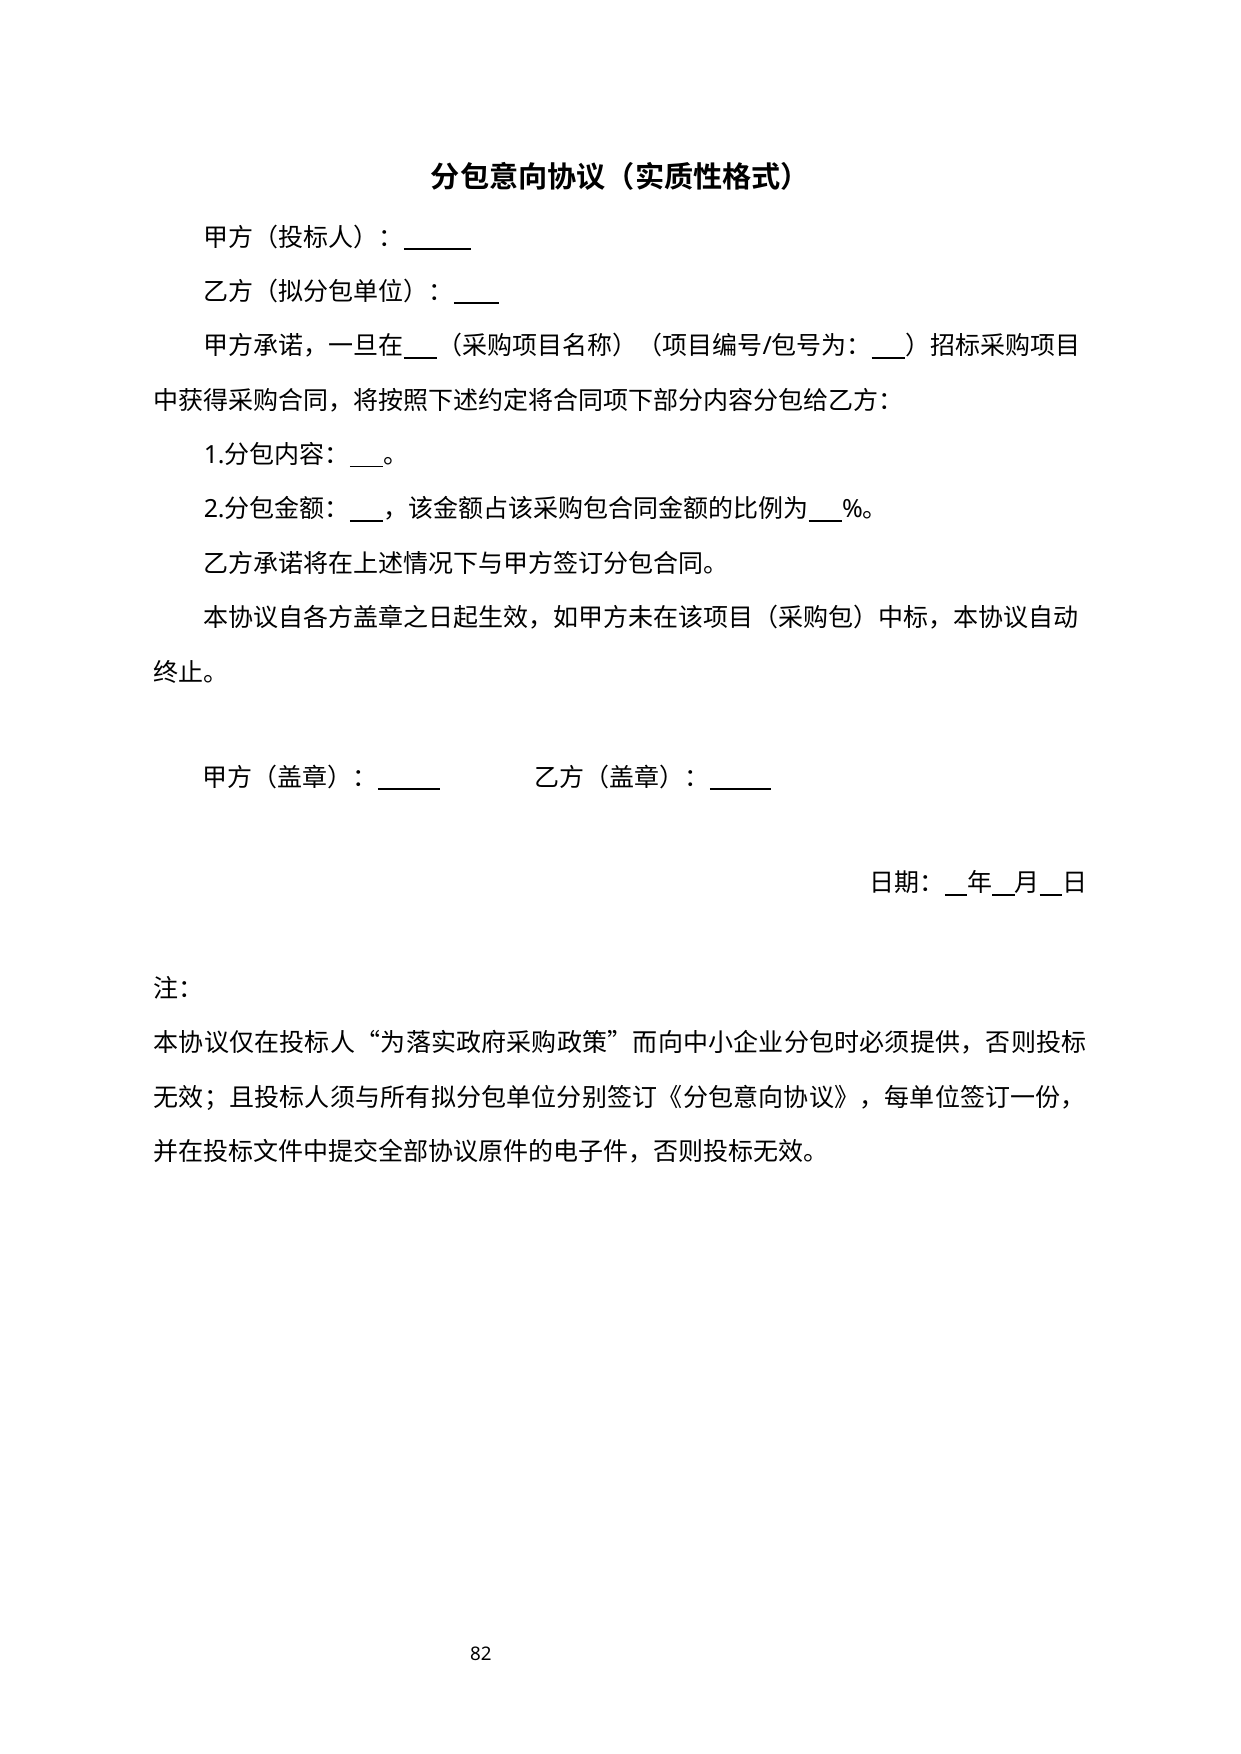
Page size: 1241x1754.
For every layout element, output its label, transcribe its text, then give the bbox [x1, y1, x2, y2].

text 甲方承诺，一旦在 （采购项目名称）（项目编号/包号为： ）招标采购项目中获得采购合同，将按照下述约定将合同项下部分内容分包给乙方： [153, 326, 1087, 416]
text 2.分包金额： ，该金额占该采购包合同金额的比例为 %。 [153, 489, 1087, 525]
text 本协议仅在投标人“为落实政府采购政策”而向中小企业分包时必须提供，否则投标无效；且投标人须与所有拟分包单位分别签订《分包意向协议》，每单位签订一份，并在投标文件中提交全部协议原件的电子件，否则投标无效。 [153, 1023, 1087, 1168]
text 分包意向协议（实质性格式） [153, 153, 1087, 196]
text 注： [153, 968, 1087, 1004]
text 日期： 年 月 日 [203, 863, 1087, 899]
text 乙方（拟分包单位）： [153, 271, 1087, 308]
text 1.分包内容： 。 [153, 434, 1087, 471]
text 本协议自各方盖章之日起生效，如甲方未在该项目（采购包）中标，本协议自动终止。 [153, 598, 1087, 688]
text 甲方（投标人）： [153, 217, 1087, 253]
text 乙方承诺将在上述情况下与甲方签订分包合同。 [153, 543, 1087, 579]
text 甲方（盖章）： 乙方（盖章）： [153, 757, 1087, 794]
